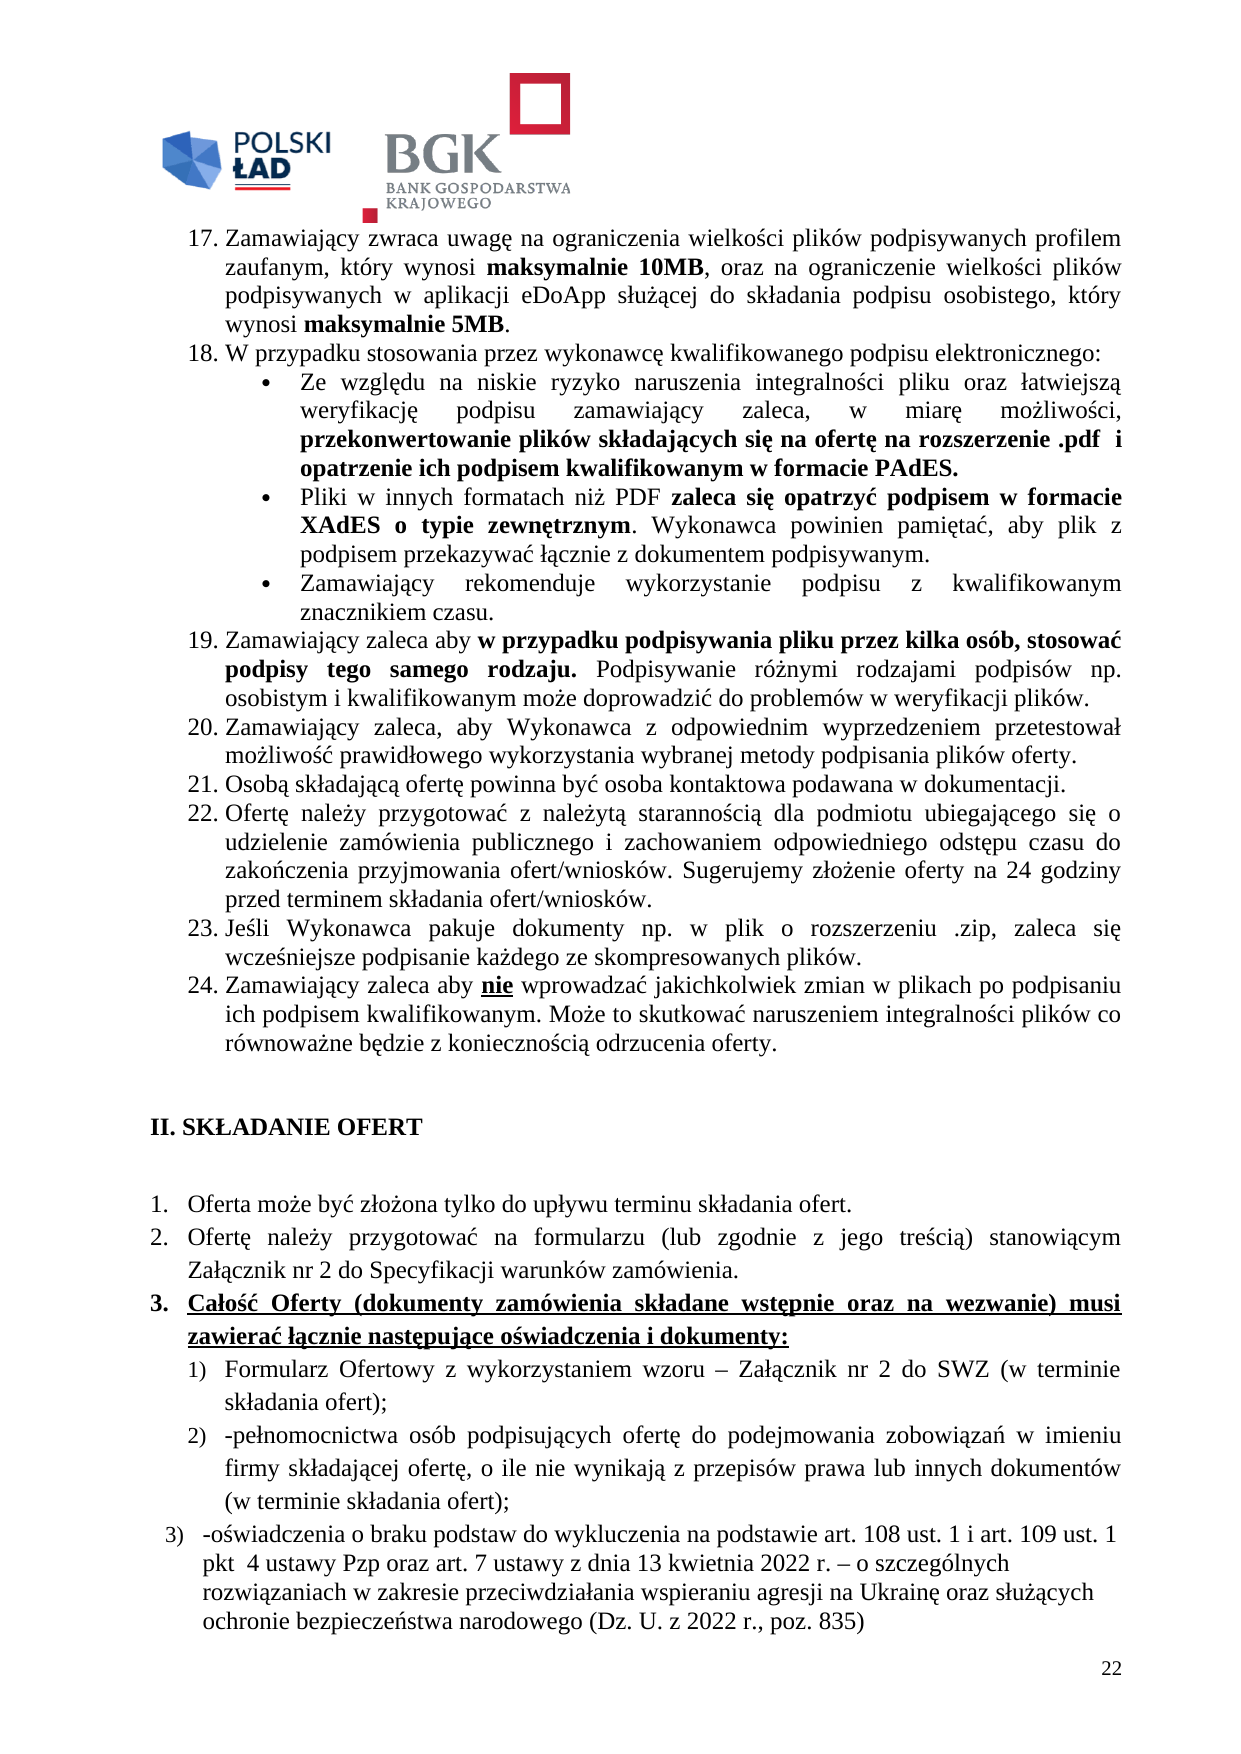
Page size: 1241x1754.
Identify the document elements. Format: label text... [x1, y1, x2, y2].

list Osobą składającą ofertę powinna być osoba kontaktowa podawana w dokumentacji. [187, 769, 1122, 798]
picture [150, 73, 571, 223]
list Zamawiający rekomenduje wykorzystanie podpisu z kwalifikowanym znacznikiem czasu. [262, 568, 1122, 625]
list Ze względu na niskie ryzyko naruszenia integralności pliku oraz łatwiejszą weryfikację podpisu zamawiający zaleca, w miarę możliwości, przekonwertowanie plików składających się na ofertę na rozszerzenie .pdf i opatrzenie ich podpisem kwalifikowanym w formacie PAdES. [262, 367, 1122, 482]
list W przypadku stosowania przez wykonawcę kwalifikowanego podpisu elektronicznego: [187, 338, 1122, 367]
text II. SKŁADANIE OFERT [150, 1112, 1122, 1141]
list Jeśli Wykonawca pakuje dokumenty np. w plik o rozszerzeniu .zip, zaleca się wcześniejsze podpisanie każdego ze skompresowanych plików. [187, 913, 1122, 970]
list -oświadczenia o braku podstaw do wykluczenia na podstawie art. 108 ust. 1 i art. 109 ust. 1 pkt 4 ustawy Pzp oraz art. 7 ustawy z dnia 13 kwietnia 2022 r. – o szczególnych rozwiązaniach w zakresie przeciwdziałania wspieraniu agresji na Ukrainę oraz służących ochronie bezpieczeństwa narodowego (Dz. U. z 2022 r., poz. 835) [165, 1519, 1122, 1634]
list Ofertę należy przygotować na formularzu (lub zgodnie z jego treścią) stanowiącym Załącznik nr 2 do Specyfikacji warunków zamówienia. [150, 1222, 1122, 1284]
list Zamawiający zaleca aby w przypadku podpisywania pliku przez kilka osób, stosować podpisy tego samego rodzaju. Podpisywanie różnymi rodzajami podpisów np. osobistym i kwalifikowanym może doprowadzić do problemów w weryfikacji plików. [187, 625, 1122, 712]
list Ofertę należy przygotować z należytą starannością dla podmiotu ubiegającego się o udzielenie zamówienia publicznego i zachowaniem odpowiedniego odstępu czasu do zakończenia przyjmowania ofert/wniosków. Sugerujemy złożenie oferty na 24 godziny przed terminem składania ofert/wniosków. [187, 798, 1122, 913]
list Pliki w innych formatach niż PDF zaleca się opatrzyć podpisem w formacie XAdES o typie zewnętrznym. Wykonawca powinien pamiętać, aby plik z podpisem przekazywać łącznie z dokumentem podpisywanym. [262, 482, 1122, 568]
list Całość Oferty (dokumenty zamówienia składane wstępnie oraz na wezwanie) musi zawierać łącznie następujące oświadczenia i dokumenty: [150, 1288, 1122, 1350]
list Zamawiający zaleca, aby Wykonawca z odpowiednim wyprzedzeniem przetestował możliwość prawidłowego wykorzystania wybranej metody podpisania plików oferty. [187, 712, 1122, 769]
list -pełnomocnictwa osób podpisujących ofertę do podejmowania zobowiązań w imieniu firmy składającej ofertę, o ile nie wynikają z przepisów prawa lub innych dokumentów (w terminie składania ofert); [187, 1420, 1122, 1515]
list Zamawiający zwraca uwagę na ograniczenia wielkości plików podpisywanych profilem zaufanym, który wynosi maksymalnie 10MB, oraz na ograniczenie wielkości plików podpisywanych w aplikacji eDoApp służącej do składania podpisu osobistego, który wynosi maksymalnie 5MB. [187, 223, 1122, 338]
list Zamawiający zaleca aby nie wprowadzać jakichkolwiek zmian w plikach po podpisaniu ich podpisem kwalifikowanym. Może to skutkować naruszeniem integralności plików co równoważne będzie z koniecznością odrzucenia oferty. [187, 970, 1122, 1057]
list Oferta może być złożona tylko do upływu terminu składania ofert. [150, 1189, 1122, 1218]
list Formularz Ofertowy z wykorzystaniem wzoru – Załącznik nr 2 do SWZ (w terminie składania ofert); [187, 1354, 1122, 1416]
